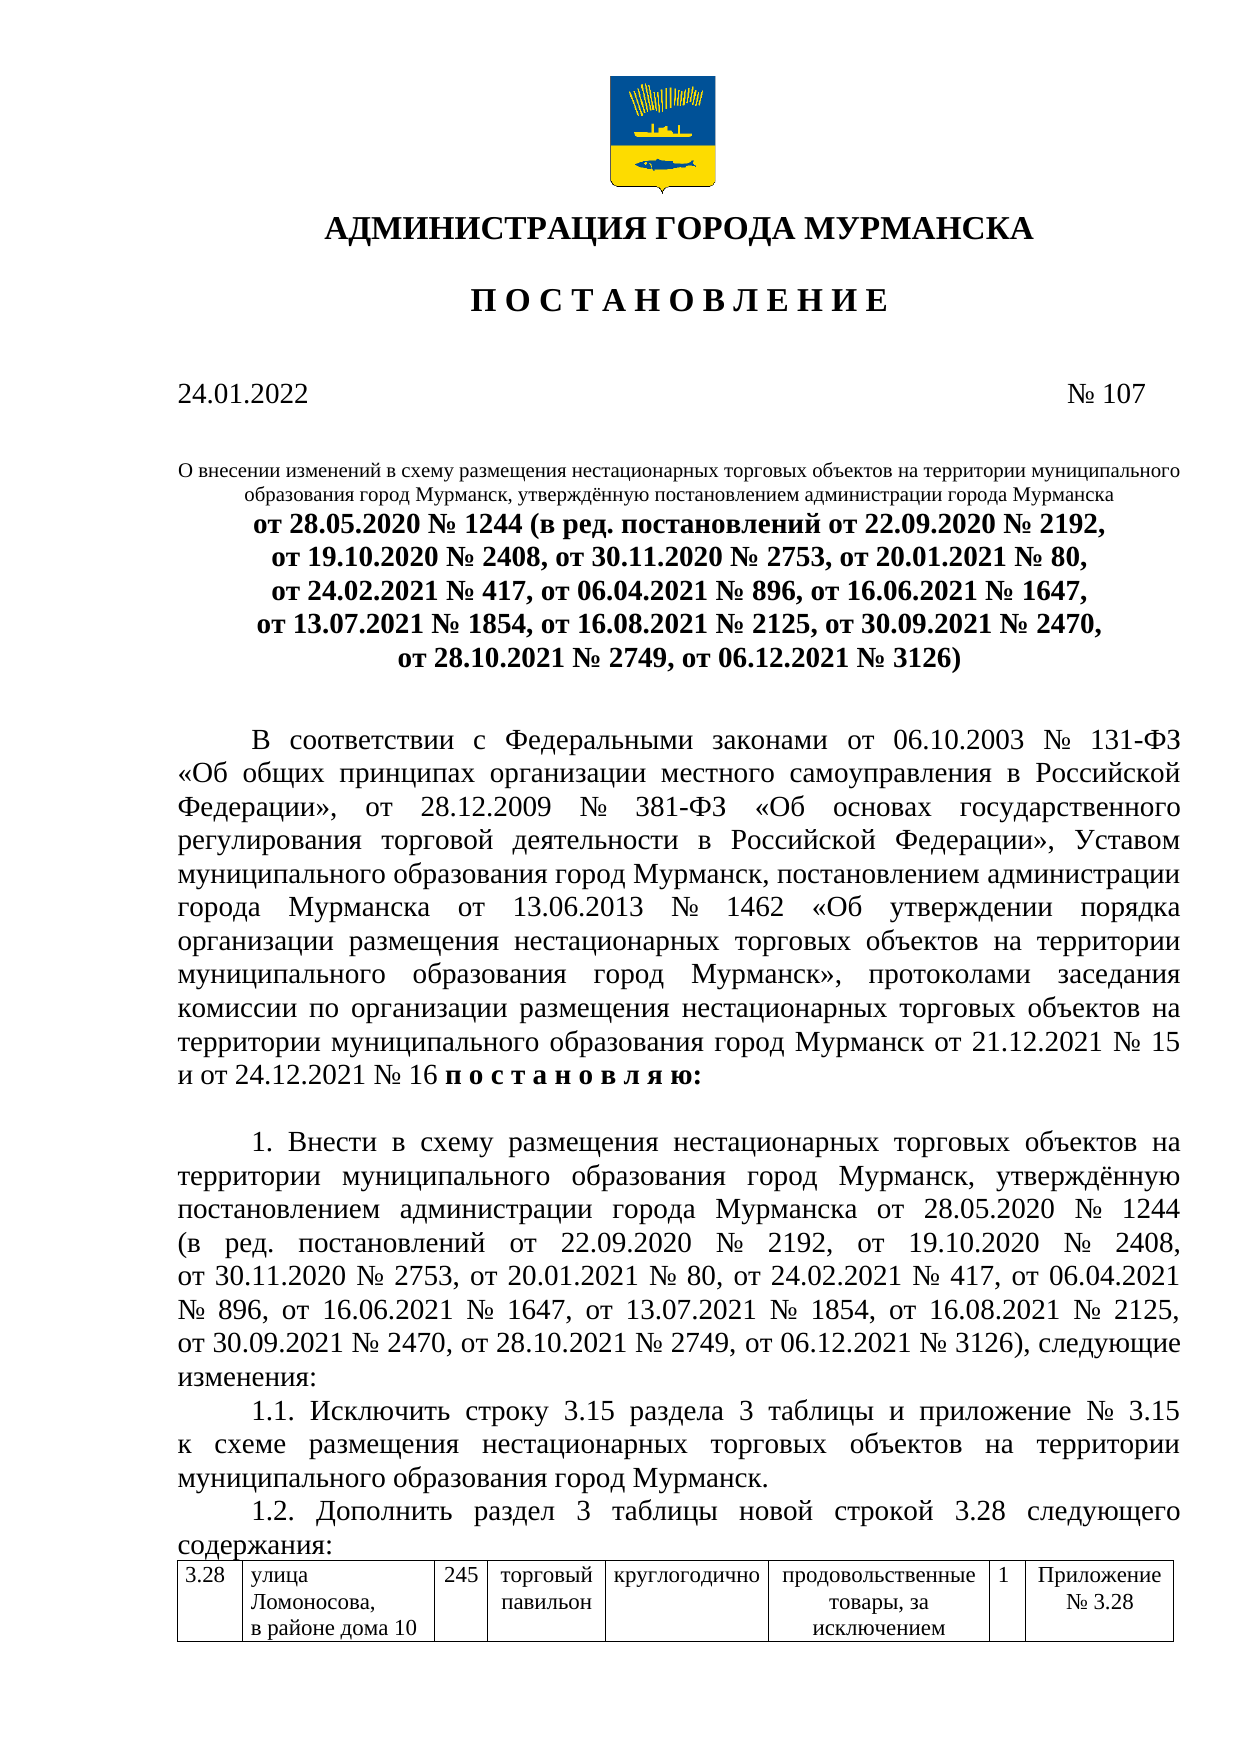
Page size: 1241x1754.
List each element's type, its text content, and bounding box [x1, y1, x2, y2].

table_header 3.28 [178, 1561, 242, 1641]
table_header Приложение № 3.28 [1026, 1561, 1173, 1641]
table_header 1 [990, 1561, 1025, 1641]
text В соответствии с Федеральными законами от 06.10.2003 № 131-ФЗ «Об общих принципах организации местного самоуправления в Российской Федерации», от 28.12.2009 № 381-ФЗ «Об основах государственного регулирования торговой деятельности в Российской Федерации», Уставом муниципального образования город Мурманск, постановлением администрации города Мурманска от 13.06.2013 № 1462 «Об утверждении порядка организации размещения нестационарных торговых объектов на территории муниципального образования город Мурманск», протоколами заседания комиссии по организации размещения нестационарных торговых объектов на территории муниципального образования город Мурманск от 21.12.2021 № 15 и от 24.12.2021 № 16 п о с т а н о в л я ю: [177, 722, 1181, 1091]
table_header круглогодично [606, 1561, 768, 1641]
picture [610, 76, 716, 194]
table_header торговый павильон [488, 1561, 605, 1641]
table_header 245 [435, 1561, 487, 1641]
text 24.01.2022 № 107 [177, 376, 1181, 410]
text 1. Внести в схему размещения нестационарных торговых объектов на территории муниципального образования город Мурманск, утверждённую постановлением администрации города Мурманска от 28.05.2020 № 1244 (в ред. постановлений от 22.09.2020 № 2192, от 19.10.2020 № 2408, от 30.11.2020 № 2753, от 20.01.2021 № 80, от 24.02.2021 № 417, от 06.04.2021 № 896, от 16.06.2021 № 1647, от 13.07.2021 № 1854, от 16.08.2021 № 2125, от 30.09.2021 № 2470, от 28.10.2021 № 2749, от 06.12.2021 № 3126), следующие изменения: [177, 1124, 1181, 1393]
text 1.2. Дополнить раздел 3 таблицы новой строкой 3.28 следующего содержания: [177, 1493, 1181, 1560]
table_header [243, 1561, 434, 1641]
text П О С Т А Н О В Л Е Н И Е [177, 280, 1181, 319]
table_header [769, 1561, 989, 1641]
text АДМИНИСТРАЦИЯ ГОРОДА МУРМАНСКА [177, 208, 1181, 247]
text 1.1. Исключить строку 3.15 раздела 3 таблицы и приложение № 3.15 к схеме размещения нестационарных торговых объектов на территории муниципального образования город Мурманск. [177, 1393, 1181, 1493]
